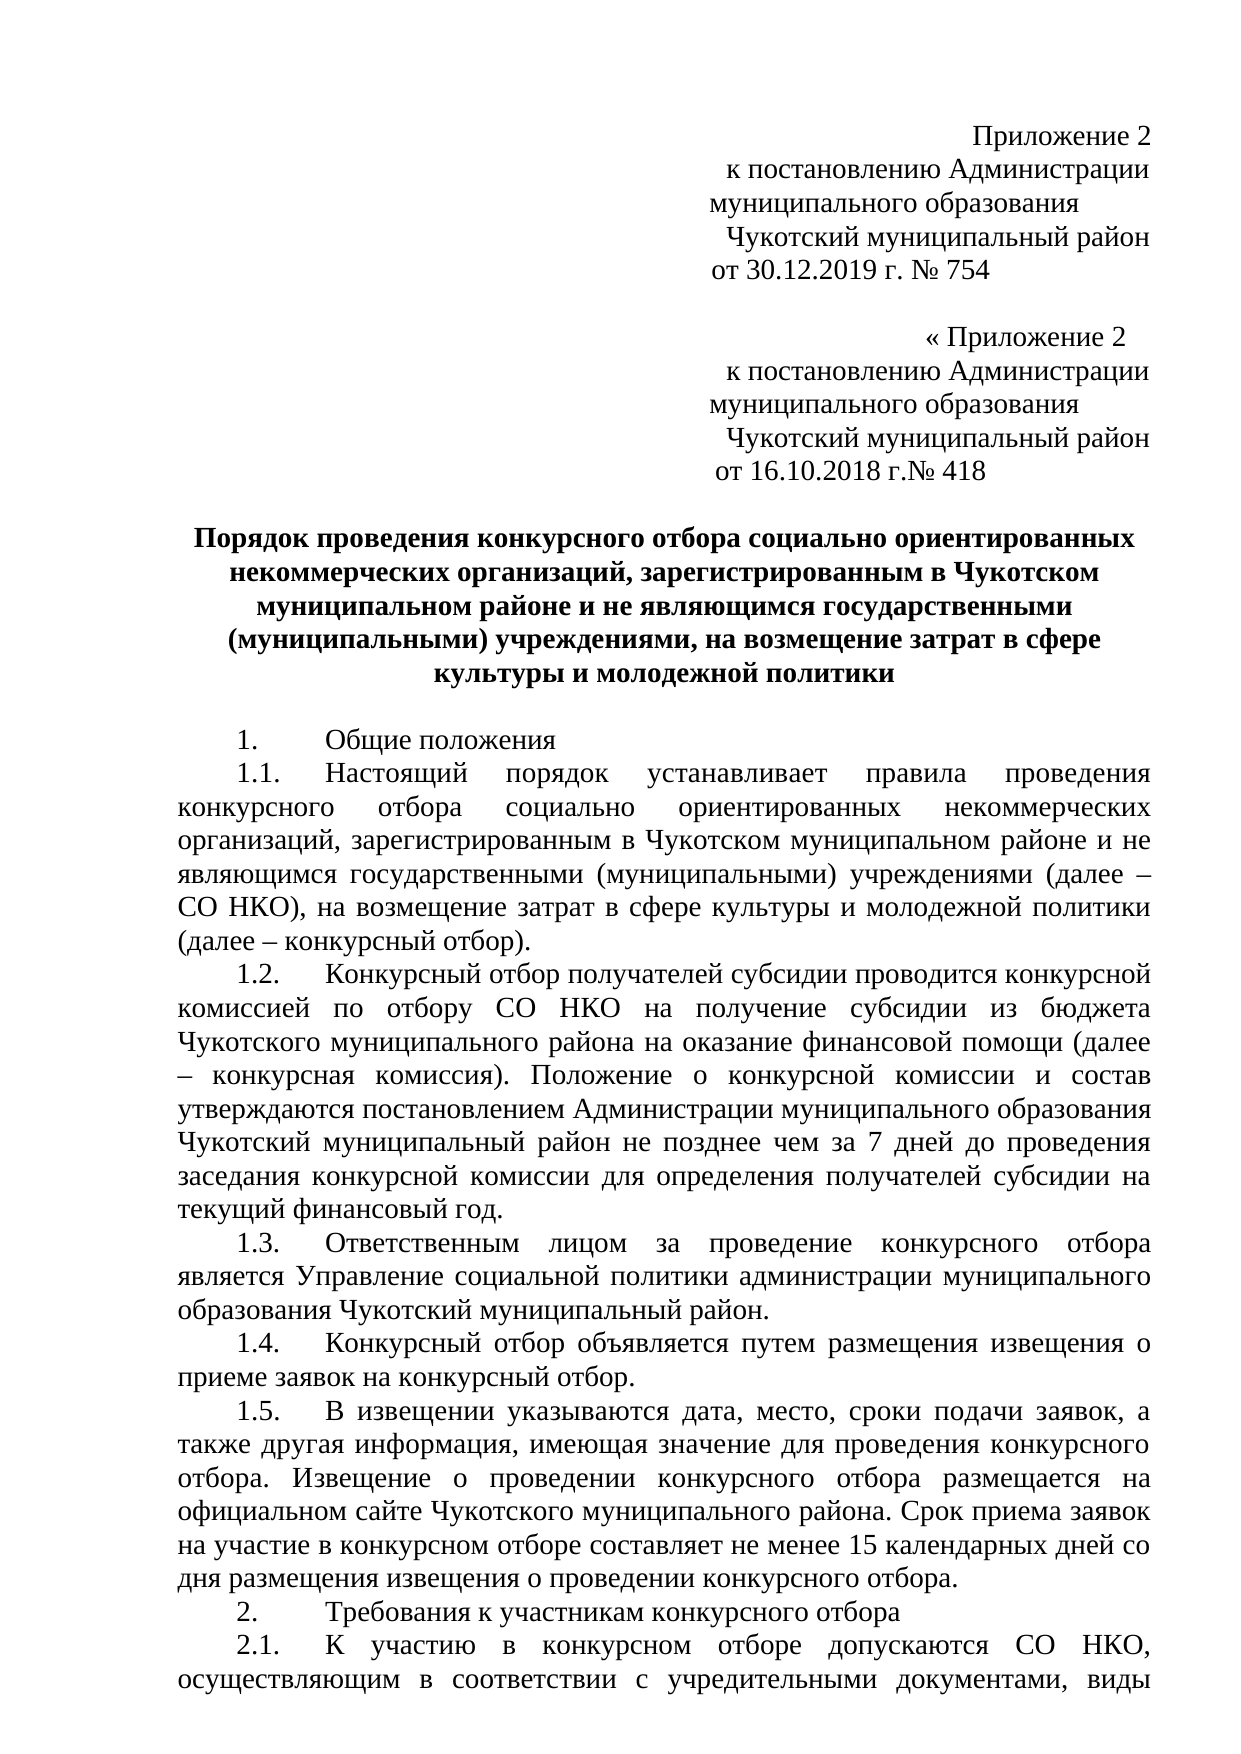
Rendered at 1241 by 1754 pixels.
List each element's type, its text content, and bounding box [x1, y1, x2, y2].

list В извещении указываются дата, место, сроки подачи заявок, а также другая информация, имеющая значение для проведения конкурсного отбора. Извещение о проведении конкурсного отбора размещается на официальном сайте Чукотского муниципального района. Срок приема заявок на участие в конкурсном отборе составляет не менее 15 календарных дней со дня размещения извещения о проведении конкурсного отбора. [177, 1393, 1152, 1594]
list Настоящий порядок устанавливает правила проведения конкурсного отбора социально ориентированных некоммерческих организаций, зарегистрированным в Чукотском муниципальном районе и не являющимся государственными (муниципальными) учреждениями (далее – СО НКО), на возмещение затрат в сфере культуры и молодежной политики (далее – конкурсный отбор). [177, 755, 1152, 957]
text к постановлению Администрации муниципального образования [177, 152, 1152, 219]
text Чукотский муниципальный район от 16.10.2018 г.№ 418 [177, 420, 1152, 487]
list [177, 1627, 1152, 1694]
list Конкурсный отбор объявляется путем размещения извещения о приеме заявок на конкурсный отбор. [177, 1326, 1152, 1393]
text « Приложение 2 [177, 319, 1152, 353]
text Приложение 2 [177, 118, 1152, 152]
list Ответственным лицом за проведение конкурсного отбора является Управление социальной политики администрации муниципального образования Чукотский муниципальный район. [177, 1225, 1152, 1326]
list Требования к участникам конкурсного отбора [177, 1594, 1152, 1627]
text Порядок проведения конкурсного отбора социально ориентированных некоммерческих организаций, зарегистрированным в Чукотском муниципальном районе и не являющимся государственными (муниципальными) учреждениями, на возмещение затрат в сфере культуры и молодежной политики [177, 521, 1152, 688]
list Конкурсный отбор получателей субсидии проводится конкурсной комиссией по отбору СО НКО на получение субсидии из бюджета Чукотского муниципального района на оказание финансовой помощи (далее – конкурсная комиссия). Положение о конкурсной комиссии и состав утверждаются постановлением Администрации муниципального образования Чукотский муниципальный район не позднее чем за 7 дней до проведения заседания конкурсной комиссии для определения получателей субсидии на текущий финансовый год. [177, 957, 1152, 1225]
text к постановлению Администрации муниципального образования [177, 353, 1152, 420]
list Общие положения [177, 722, 1152, 755]
text Чукотский муниципальный район от 30.12.2019 г. № 754 [177, 219, 1152, 286]
